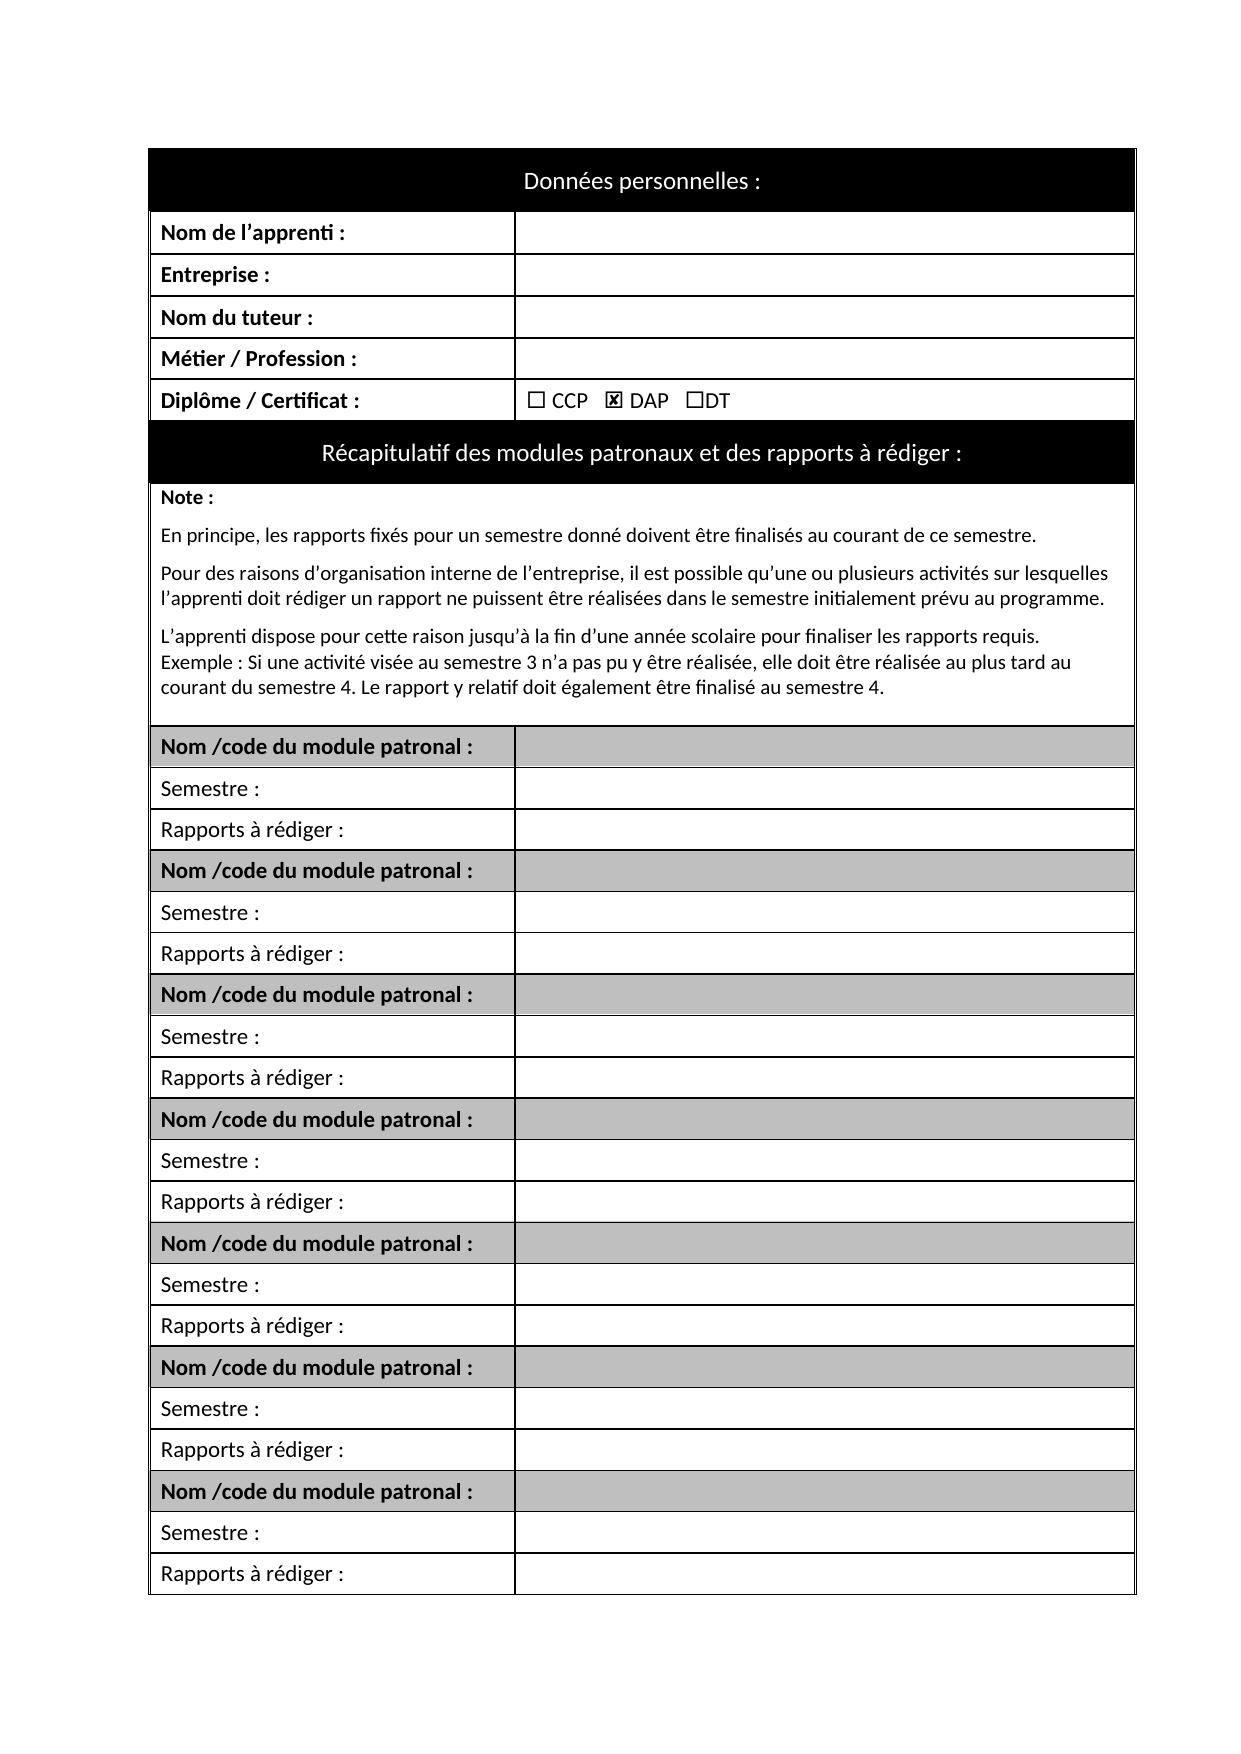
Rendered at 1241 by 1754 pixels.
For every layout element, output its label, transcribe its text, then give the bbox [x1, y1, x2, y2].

table_cell Semestre : [151, 892, 514, 932]
table_cell [516, 768, 1134, 808]
table_cell [516, 892, 1134, 932]
table_cell Rapports à rédiger : [151, 1554, 514, 1593]
table_cell Semestre : [151, 1016, 514, 1056]
table_cell Nom /code du module patronal : [151, 851, 514, 891]
table_cell [516, 1223, 1134, 1263]
table_header Données personnelles : [151, 151, 1134, 211]
table_cell Note : En principe, les rapports fixés pour un semestre donné doivent être finalisés au courant de ce semestre. Pour des raisons d’organisation interne de l’entreprise, il est possible qu’une ou plusieurs activités sur lesquelles l’apprenti doit rédiger un rapport ne puissent être réalisées dans le semestre initialement prévu au programme. L’apprenti dispose pour cette raison jusqu’à la fin d’une année scolaire pour finaliser les rapports requis. Exemple : Si une activité visée au semestre 3 n’a pas pu y être réalisée, elle doit être réalisée au plus tard au courant du semestre 4. Le rapport y relatif doit également être finalisé au semestre 4. [151, 484, 1134, 725]
table_cell [516, 212, 1134, 253]
table_cell [516, 255, 1134, 295]
table_cell Rapports à rédiger : [151, 1430, 514, 1469]
table_cell [516, 1140, 1134, 1180]
table_cell Entreprise : [151, 255, 514, 295]
table_cell [516, 297, 1134, 337]
table_cell [516, 1264, 1134, 1304]
table_cell [516, 1306, 1134, 1345]
table_cell [516, 1388, 1134, 1428]
table_cell [516, 1430, 1134, 1469]
table_cell [516, 851, 1134, 891]
table_cell [516, 339, 1134, 378]
table_cell Nom /code du module patronal : [151, 1099, 514, 1139]
table_cell Rapports à rédiger : [151, 933, 514, 973]
table_cell [516, 975, 1134, 1014]
table_cell Semestre : [151, 1512, 514, 1552]
table_cell Diplôme / Certificat : [151, 380, 514, 420]
table_cell Nom /code du module patronal : [151, 1223, 514, 1263]
table_cell Rapports à rédiger : [151, 1306, 514, 1345]
table_cell [516, 1182, 1134, 1221]
table_cell Rapports à rédiger : [151, 1182, 514, 1221]
table_cell [516, 1058, 1134, 1097]
table_cell Rapports à rédiger : [151, 1058, 514, 1097]
table_cell Récapitulatif des modules patronaux et des rapports à rédiger : [151, 421, 1134, 483]
table_cell [516, 810, 1134, 849]
table_cell Semestre : [151, 1140, 514, 1180]
table_cell [516, 1347, 1134, 1387]
table_cell [516, 1099, 1134, 1139]
table_cell [516, 1471, 1134, 1511]
table_cell [516, 933, 1134, 973]
table_cell Rapports à rédiger : [151, 810, 514, 849]
table_cell CCP DAP DT [516, 380, 1134, 420]
table_cell [516, 727, 1134, 766]
table_cell [516, 1016, 1134, 1056]
table_cell Semestre : [151, 768, 514, 808]
table_cell [516, 1512, 1134, 1552]
table_cell Nom /code du module patronal : [151, 727, 514, 766]
table_cell [516, 1554, 1134, 1593]
table_cell Nom du tuteur : [151, 297, 514, 337]
table_cell Nom /code du module patronal : [151, 975, 514, 1014]
table_cell Nom /code du module patronal : [151, 1471, 514, 1511]
table_cell Semestre : [151, 1388, 514, 1428]
table_cell Métier / Profession : [151, 339, 514, 378]
table_cell Nom /code du module patronal : [151, 1347, 514, 1387]
table_cell Semestre : [151, 1264, 514, 1304]
table_cell Nom de l’apprenti : [151, 212, 514, 253]
